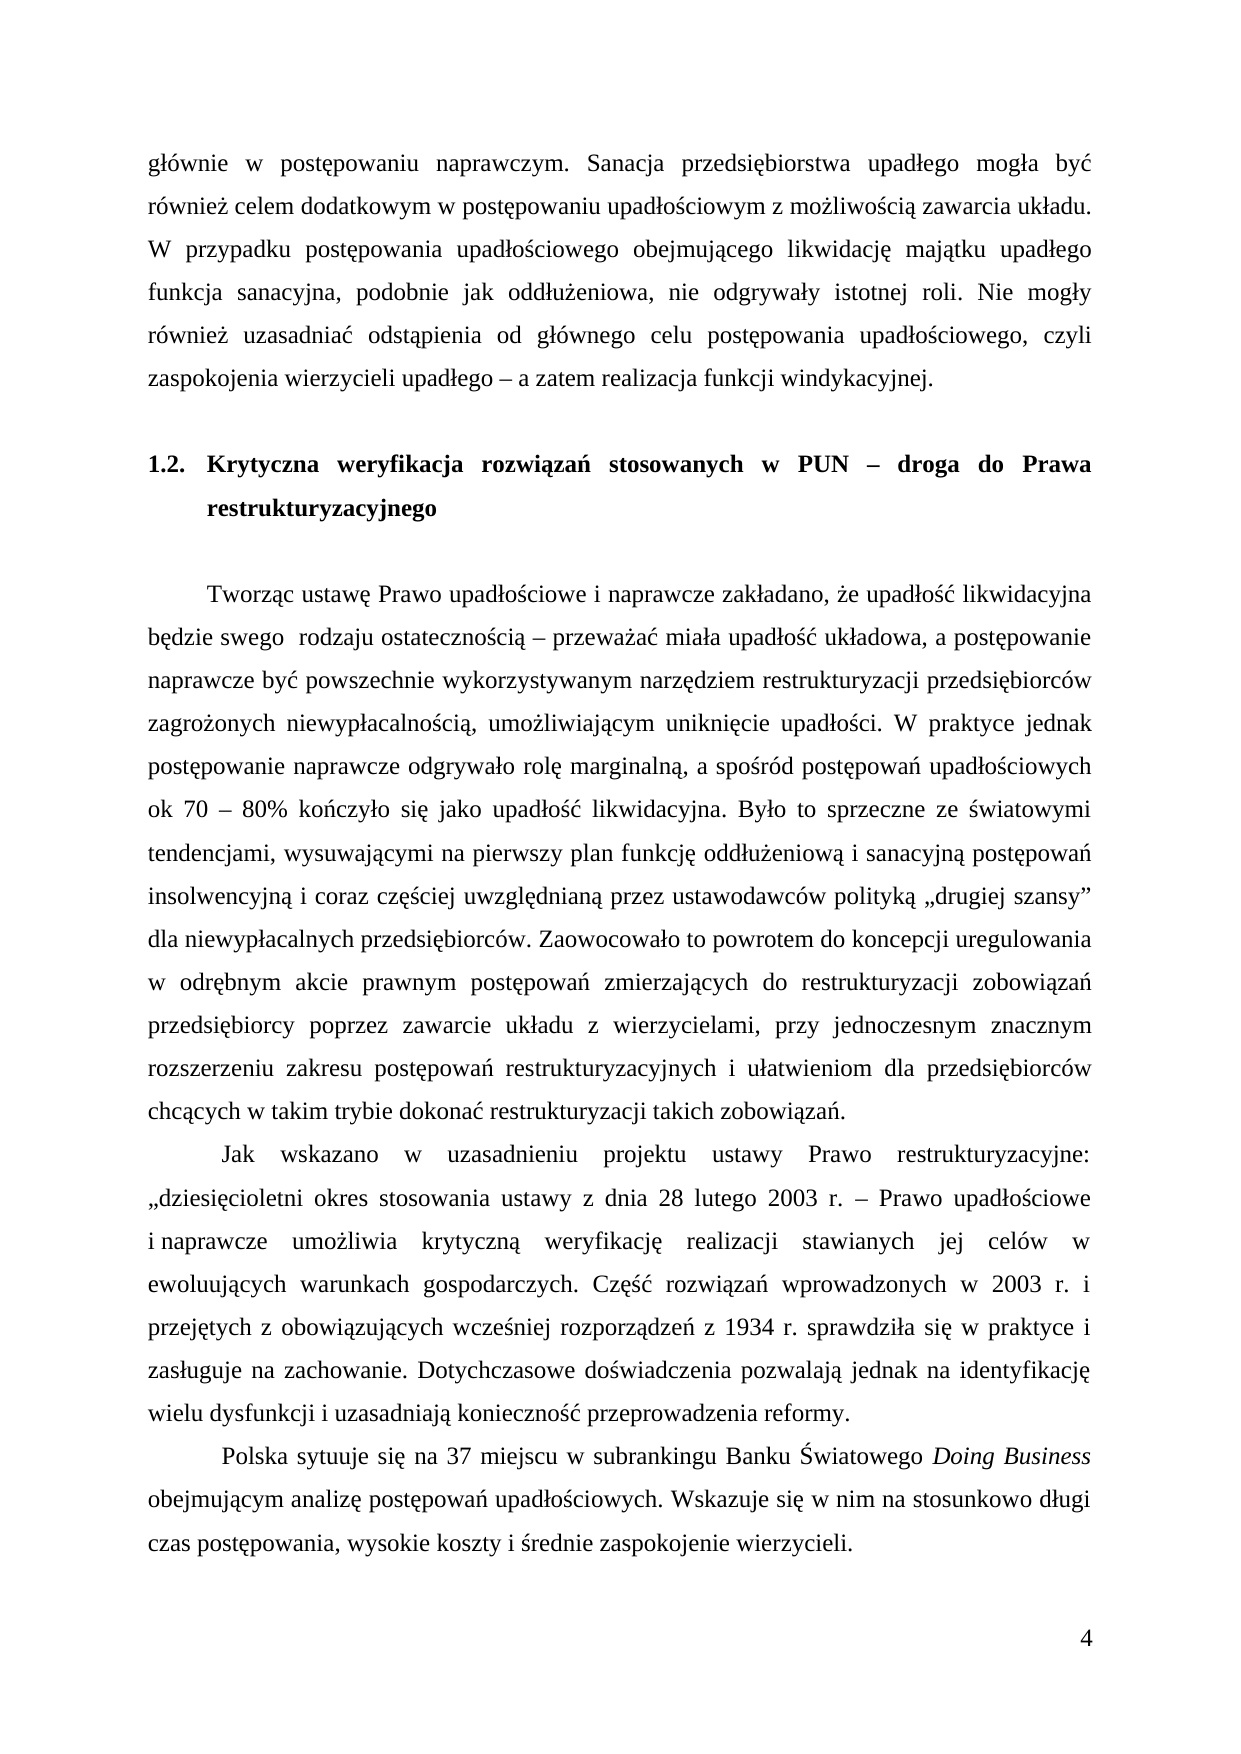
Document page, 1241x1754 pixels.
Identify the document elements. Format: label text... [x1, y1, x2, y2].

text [148, 148, 1093, 392]
text Jak wskazano w uzasadnieniu projektu ustawy Prawo restrukturyzacyjne: „dziesięcioletni okres stosowania ustawy z dnia 28 lutego 2003 r. – Prawo upadłościowe i naprawcze umożliwia krytyczną weryfikację realizacji stawianych jej celów w ewoluujących warunkach gospodarczych. Część rozwiązań wprowadzonych w 2003 r. i przejętych z obowiązujących wcześniej rozporządzeń z 1934 r. sprawdziła się w praktyce i zasługuje na zachowanie. Dotychczasowe doświadczenia pozwalają jednak na identyfikację wielu dysfunkcji i uzasadniają konieczność przeprowadzenia reformy. [148, 1139, 1091, 1427]
text Polska sytuuje się na 37 miejscu w subrankingu Banku Światowego Doing Business obejmującym analizę postępowań upadłościowych. Wskazuje się w nim na stosunkowo długi czas postępowania, wysokie koszty i średnie zaspokojenie wierzycieli. [148, 1441, 1091, 1556]
text Tworząc ustawę Prawo upadłościowe i naprawcze zakładano, że upadłość likwidacyjna będzie swego rodzaju ostatecznością – przeważać miała upadłość układowa, a postępowanie naprawcze być powszechnie wykorzystywanym narzędziem restrukturyzacji przedsiębiorców zagrożonych niewypłacalnością, umożliwiającym uniknięcie upadłości. W praktyce jednak postępowanie naprawcze odgrywało rolę marginalną, a spośród postępowań upadłościowych ok 70 – 80% kończyło się jako upadłość likwidacyjna. Było to sprzeczne ze światowymi tendencjami, wysuwającymi na pierwszy plan funkcję oddłużeniową i sanacyjną postępowań insolwencyjną i coraz częściej uwzględnianą przez ustawodawców polityką „drugiej szansy” dla niewypłacalnych przedsiębiorców. Zaowocowało to powrotem do koncepcji uregulowania w odrębnym akcie prawnym postępowań zmierzających do restrukturyzacji zobowiązań przedsiębiorcy poprzez zawarcie układu z wierzycielami, przy jednoczesnym znacznym rozszerzeniu zakresu postępowań restrukturyzacyjnych i ułatwieniom dla przedsiębiorców chcących w takim trybie dokonać restrukturyzacji takich zobowiązań. [148, 579, 1093, 1125]
list Krytyczna weryfikacja rozwiązań stosowanych w PUN – droga do Prawa restrukturyzacyjnego [148, 449, 1093, 521]
